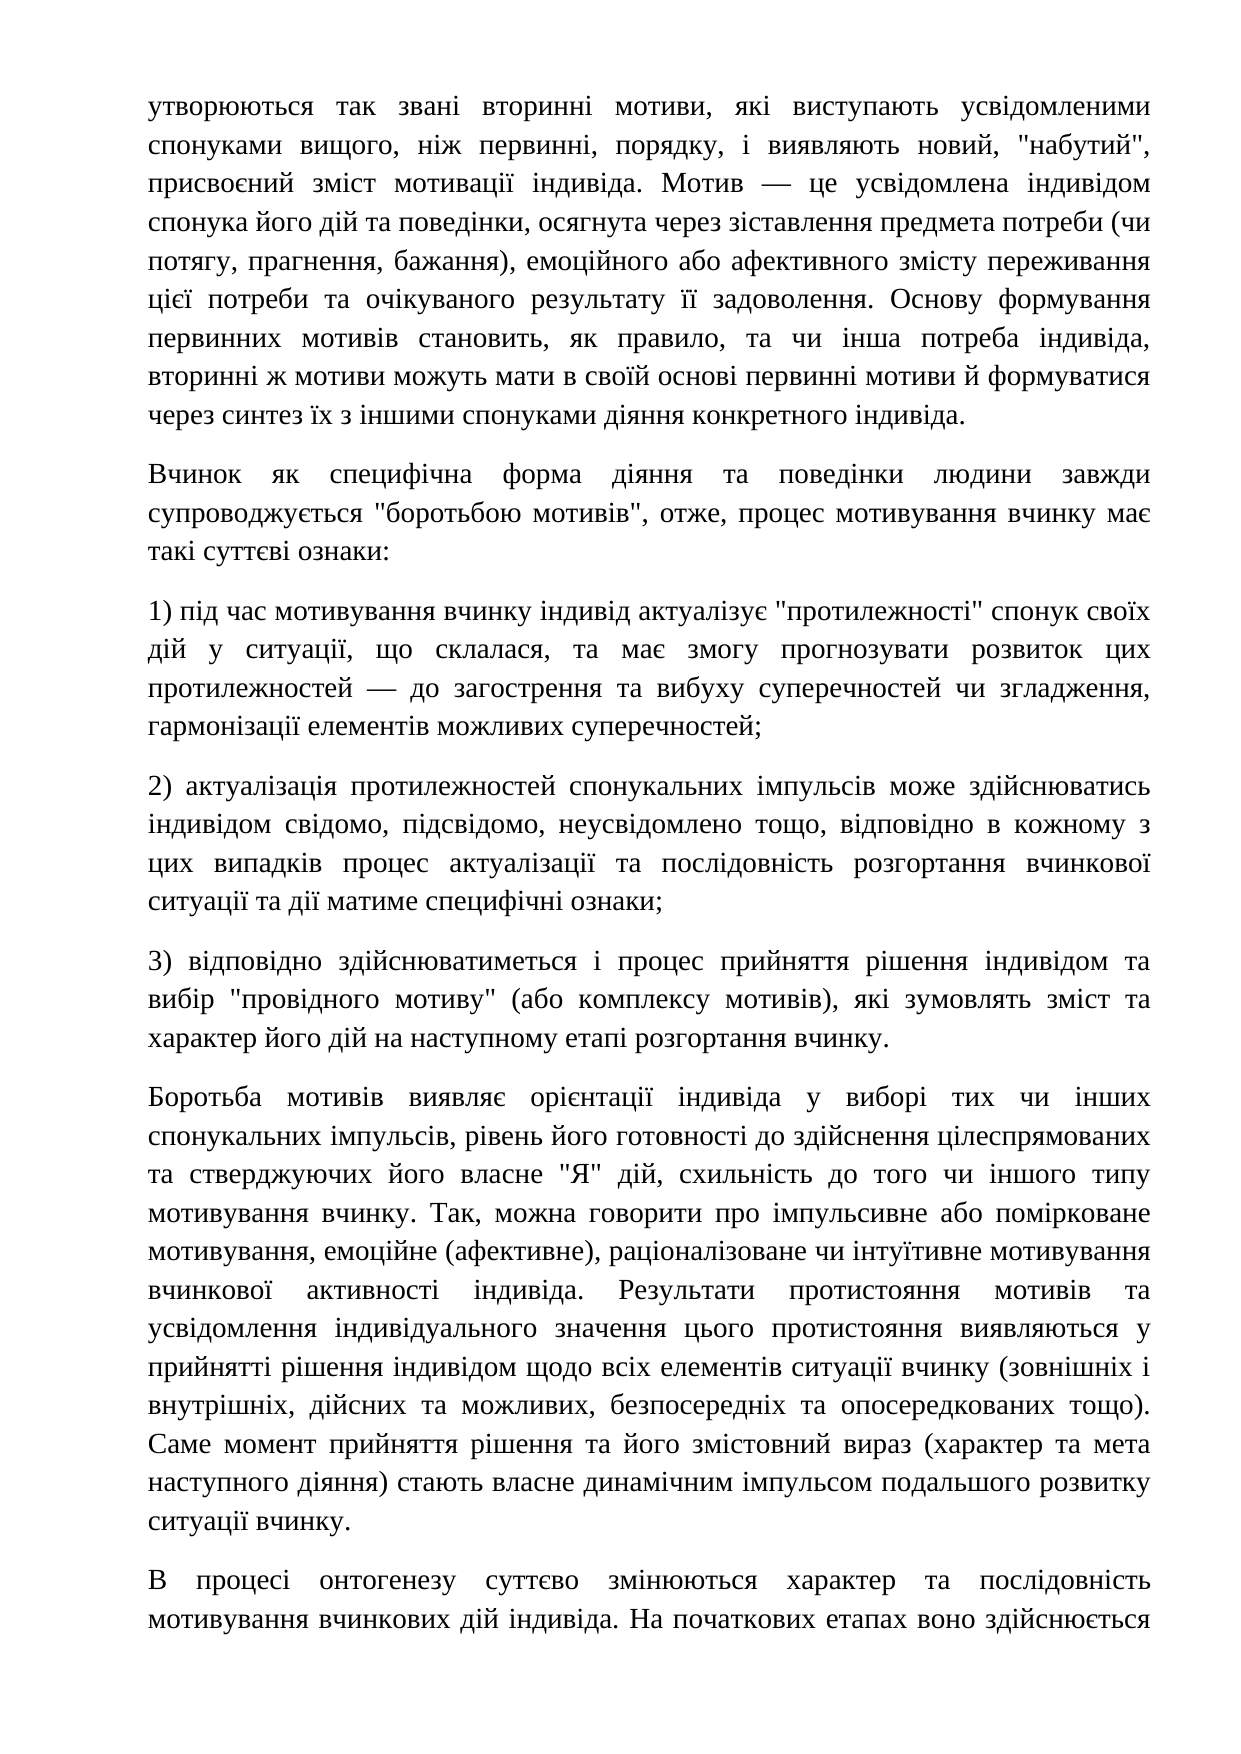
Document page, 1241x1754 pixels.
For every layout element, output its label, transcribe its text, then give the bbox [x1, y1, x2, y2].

text 3) відповідно здійснюватиметься і процес прийняття рішення індивідом та вибір "провідного мотиву" (або комплексу мотивів), які зумовлять зміст та характер його дій на наступному етапі розгортання вчинку. [148, 943, 1152, 1053]
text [148, 1562, 1152, 1634]
text Вчинок як специфічна форма діяння та поведінки людини завжди супроводжується "боротьбою мотивів", отже, процес мотивування вчинку має такі суттєві ознаки: [148, 456, 1152, 567]
text Боротьба мотивів виявляє орієнтації індивіда у виборі тих чи інших спонукальних імпульсів, рівень його готовності до здійснення цілеспрямованих та стверджуючих його власне "Я" дій, схильність до того чи іншого типу мотивування вчинку. Так, можна говорити про імпульсивне або помірковане мотивування, емоційне (афективне), раціоналізоване чи інтуїтивне мотивування вчинкової активності індивіда. Результати протистояння мотивів та усвідомлення індивідуального значення цього протистояння виявляються у прийнятті рішення індивідом щодо всіх елементів ситуації вчинку (зовнішніх і внутрішніх, дійсних та можливих, безпосередніх та опосередкованих тощо). Саме момент прийняття рішення та його змістовний вираз (характер та мета наступного діяння) стають власне динамічним імпульсом подальшого розвитку ситуації вчинку. [148, 1079, 1152, 1537]
text 1) під час мотивування вчинку індивід актуалізує "протилежності" спонук своїх дій у ситуації, що склалася, та має змогу прогнозувати розвиток цих протилежностей — до загострення та вибуху суперечностей чи згладження, гармонізації елементів можливих суперечностей; [148, 593, 1152, 742]
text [148, 88, 1152, 430]
text 2) актуалізація протилежностей спонукальних імпульсів може здійснюватись індивідом свідомо, підсвідомо, неусвідомлено тощо, відповідно в кожному з цих випадків процес актуалізації та послідовність розгортання вчинкової ситуації та дії матиме специфічні ознаки; [148, 768, 1152, 917]
